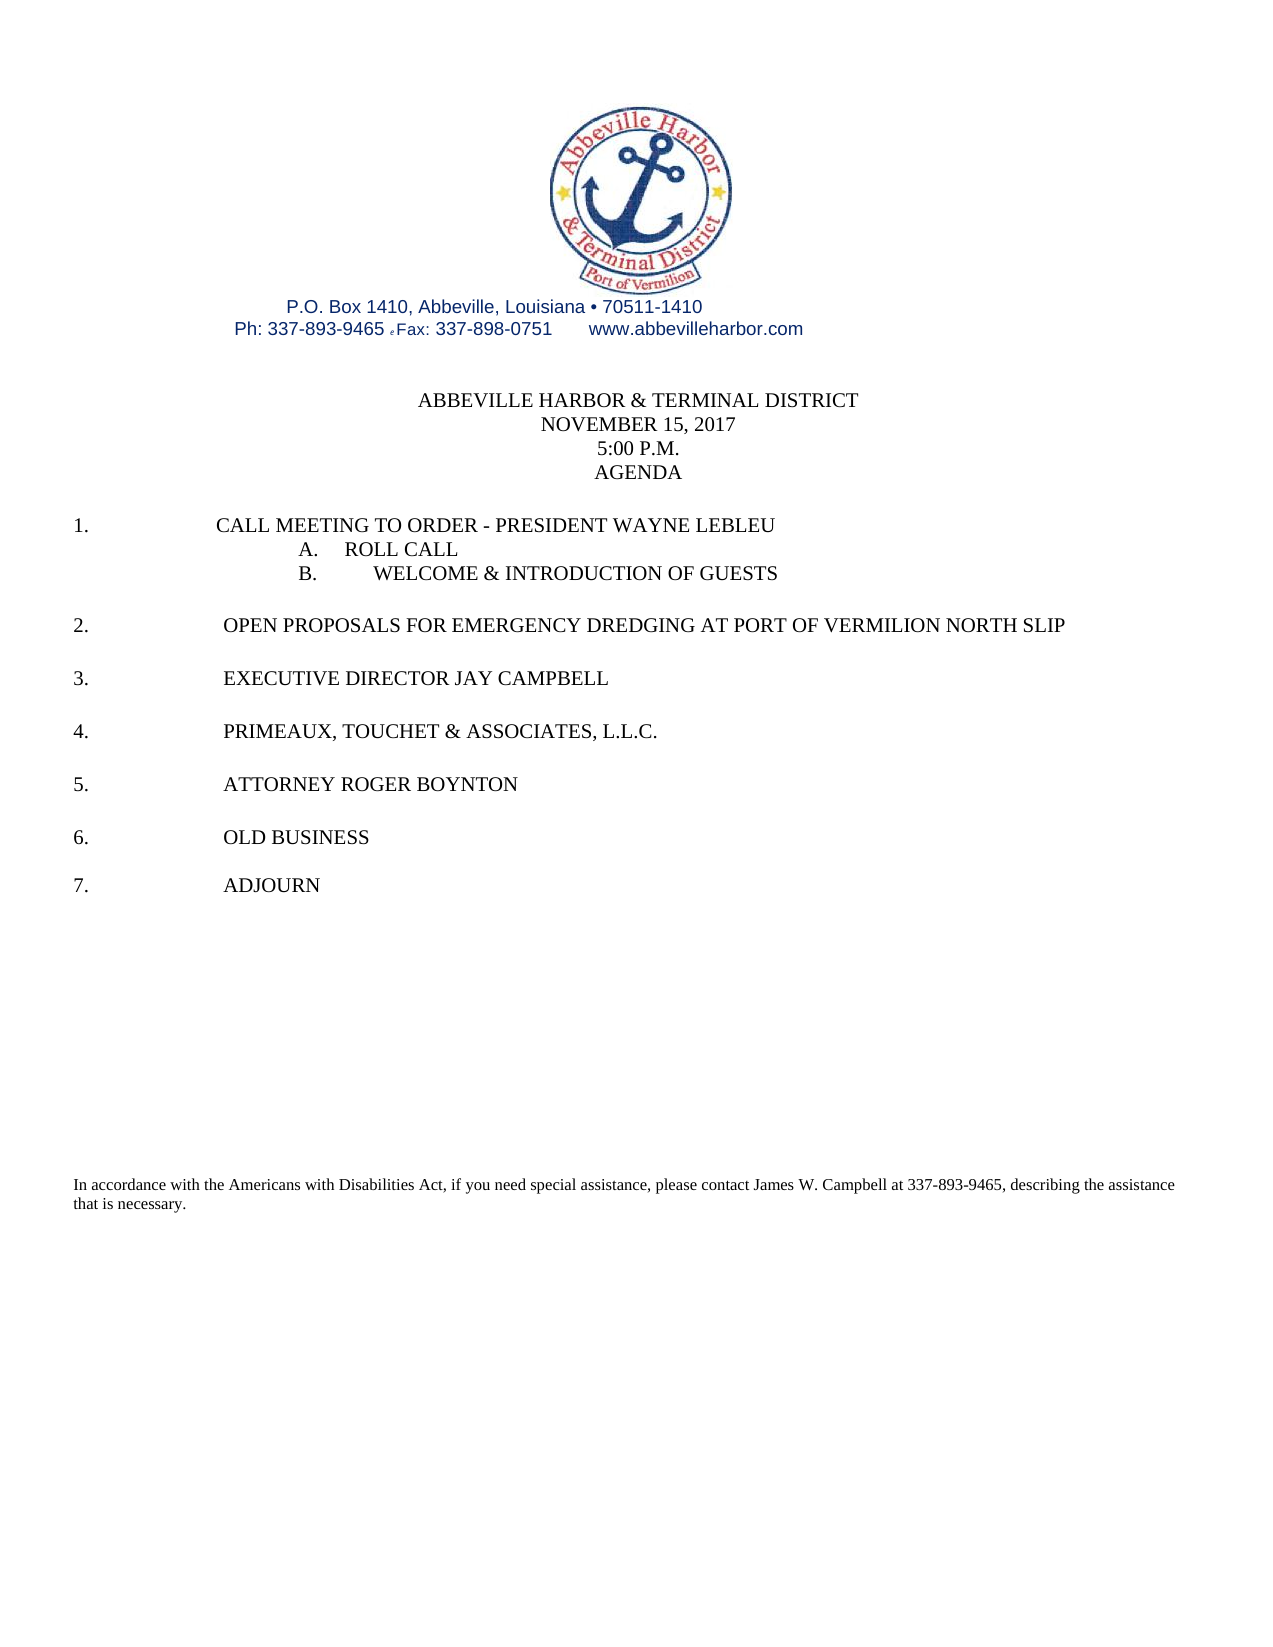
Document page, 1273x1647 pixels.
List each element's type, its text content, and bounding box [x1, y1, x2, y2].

text B. WELCOME & INTRODUCTION OF GUESTS [298, 561, 1203, 585]
picture [550, 103, 733, 297]
text 2. OPEN PROPOSALS FOR EMERGENCY DREDGING AT PORT OF VERMILION NORTH SLIP [73, 613, 1203, 637]
text 1. CALL MEETING TO ORDER - PRESIDENT WAYNE LEBLEU [73, 512, 1203, 537]
text 7. ADJOURN [73, 873, 1203, 897]
text NOVEMBER 15, 2017 [73, 412, 1203, 436]
text P.O. Box 1410, Abbeville, Louisiana • 70511-1410 Ph: 337-893-9465 e Fax: 337-898-0751 www.abbevilleharbor.com [73, 296, 1203, 339]
text A. ROLL CALL [73, 537, 1203, 561]
text 5:00 P.M. [73, 436, 1203, 460]
text In accordance with the Americans with Disabilities Act, if you need special assistance, please contact James W. Campbell at 337-893-9465, describing the assistance that is necessary. [73, 1175, 1203, 1213]
text ABBEVILLE HARBOR & TERMINAL DISTRICT [73, 387, 1203, 412]
text 3. EXECUTIVE DIRECTOR JAY CAMPBELL [73, 666, 1203, 690]
text 5. ATTORNEY ROGER BOYNTON [73, 772, 1203, 796]
text AGENDA [73, 460, 1203, 484]
text 6. OLD BUSINESS [73, 825, 1203, 849]
text 4. PRIMEAUX, TOUCHET & ASSOCIATES, L.L.C. [73, 719, 1203, 743]
